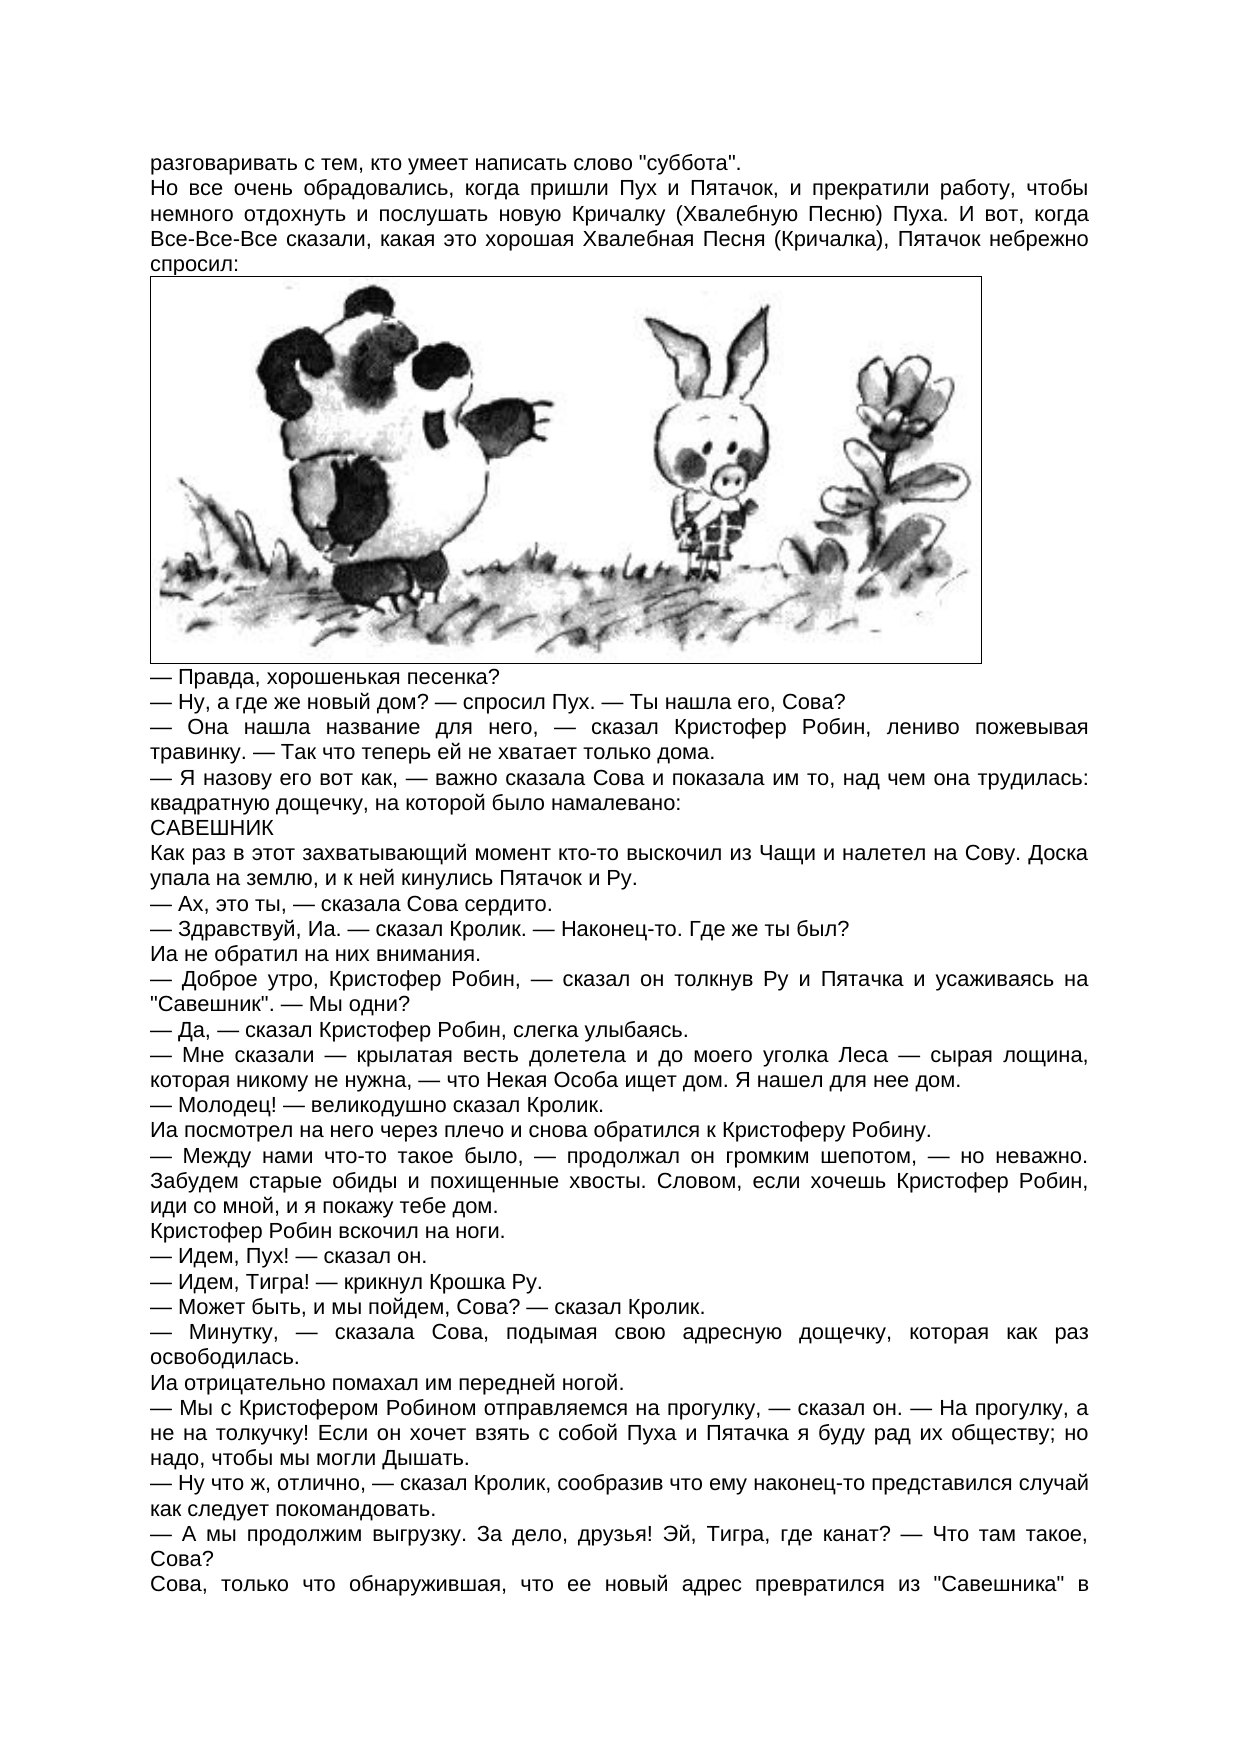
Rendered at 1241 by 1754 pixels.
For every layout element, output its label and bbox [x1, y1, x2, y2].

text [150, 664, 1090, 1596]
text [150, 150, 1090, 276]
picture [151, 277, 981, 663]
